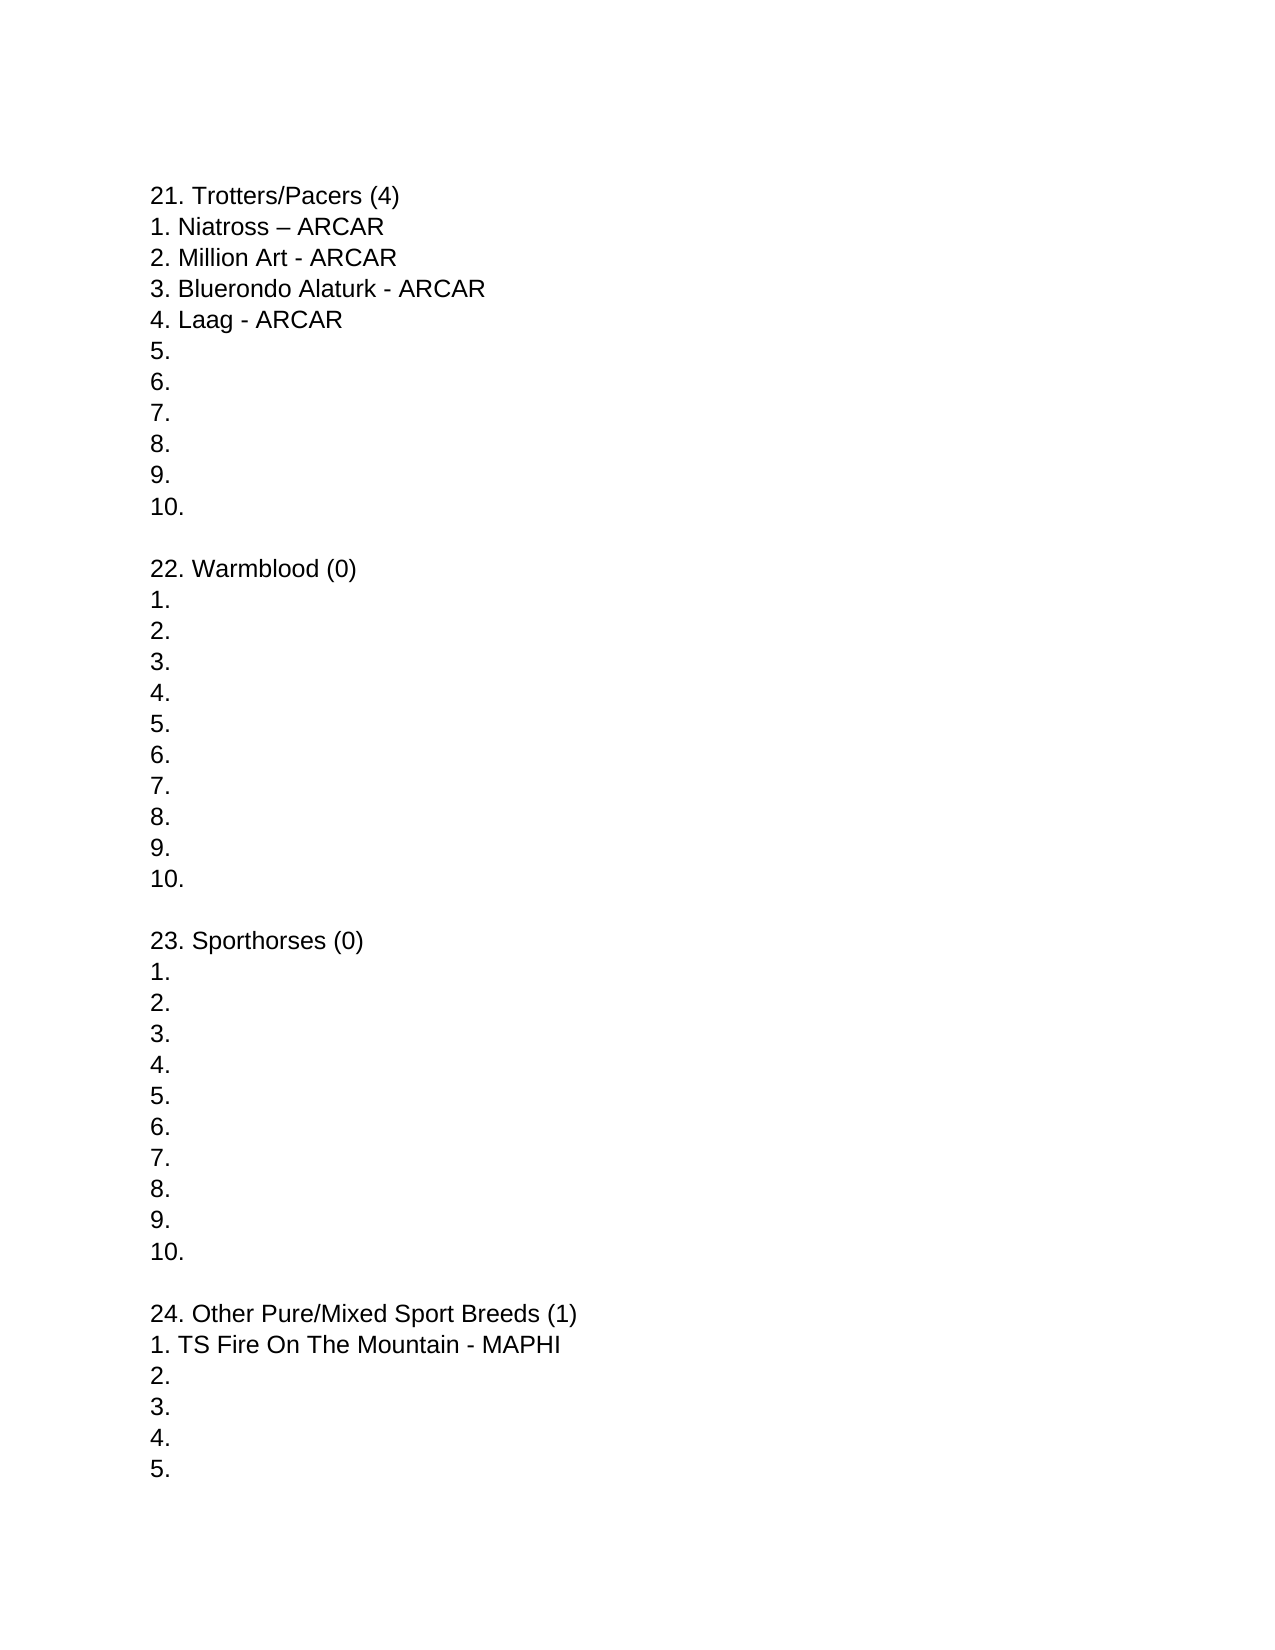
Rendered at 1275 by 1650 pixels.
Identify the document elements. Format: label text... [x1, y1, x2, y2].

text 2. Million Art - ARCAR [150, 243, 1125, 272]
text 6. [150, 1112, 1125, 1141]
text 3. [150, 1019, 1125, 1048]
text 10. [150, 864, 1125, 893]
text 4. [150, 1423, 1125, 1451]
text 2. [150, 988, 1125, 1017]
text 7. [150, 771, 1125, 799]
text 2. [150, 1361, 1125, 1389]
text 5. [150, 336, 1125, 365]
text 8. [150, 802, 1125, 831]
text 5. [150, 709, 1125, 737]
text 6. [150, 740, 1125, 768]
text 10. [150, 1236, 1125, 1265]
text 7. [150, 1143, 1125, 1172]
text 1. Niatross – ARCAR [150, 212, 1125, 241]
text 4. [150, 1050, 1125, 1079]
text 9. [150, 460, 1125, 489]
text 8. [150, 429, 1125, 458]
text 10. [150, 491, 1125, 520]
text 21. Trotters/Pacers (4) [150, 181, 1125, 210]
text 9. [150, 833, 1125, 862]
text 6. [150, 367, 1125, 396]
text 8. [150, 1174, 1125, 1203]
text 4. Laag - ARCAR [150, 305, 1125, 334]
text 5. [150, 1454, 1125, 1482]
text 9. [150, 1205, 1125, 1234]
text 4. [150, 678, 1125, 706]
text 1. [150, 584, 1125, 613]
text 2. [150, 616, 1125, 644]
text 24. Other Pure/Mixed Sport Breeds (1) [150, 1298, 1125, 1327]
text 22. Warmblood (0) [150, 553, 1125, 582]
text 3. Bluerondo Alaturk - ARCAR [150, 274, 1125, 303]
text 23. Sporthorses (0) [150, 926, 1125, 955]
text 1. [150, 957, 1125, 986]
text 3. [150, 1392, 1125, 1420]
text 3. [150, 647, 1125, 675]
text 7. [150, 398, 1125, 427]
text 1. TS Fire On The Mountain - MAPHI [150, 1329, 1125, 1358]
text 5. [150, 1081, 1125, 1110]
